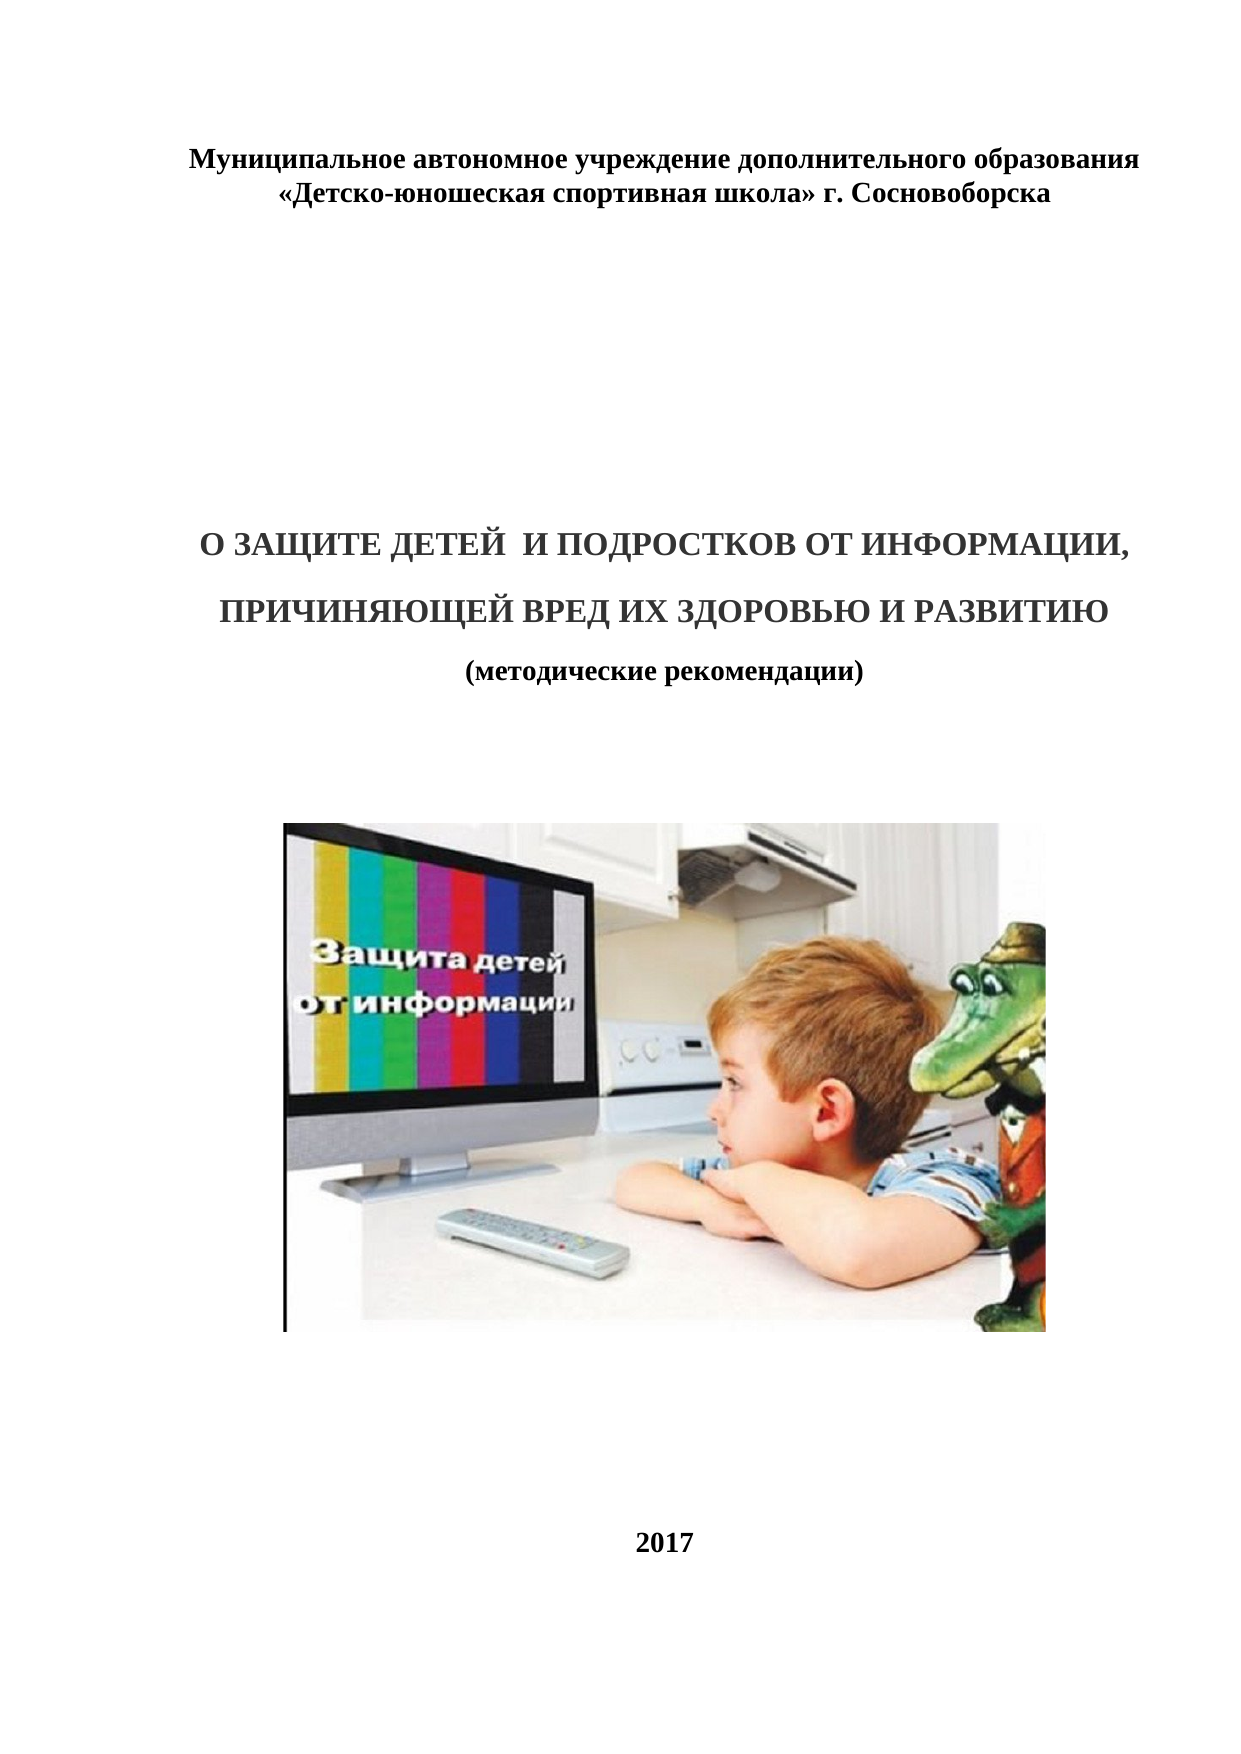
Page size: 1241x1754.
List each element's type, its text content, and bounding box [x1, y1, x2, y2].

picture [283, 823, 1046, 1332]
text О ЗАЩИТЕ ДЕТЕЙ И ПОДРОСТКОВ ОТ ИНФОРМАЦИИ, [177, 516, 1152, 563]
text Муниципальное автономное учреждение дополнительного образования «Детско-юношеская спортивная школа» г. Сосновоборска [177, 141, 1152, 208]
text ПРИЧИНЯЮЩЕЙ ВРЕД ИХ ЗДОРОВЬЮ И РАЗВИТИЮ [177, 582, 1152, 629]
text 2017 [177, 1525, 1152, 1559]
text (методические рекомендации) [177, 653, 1152, 686]
